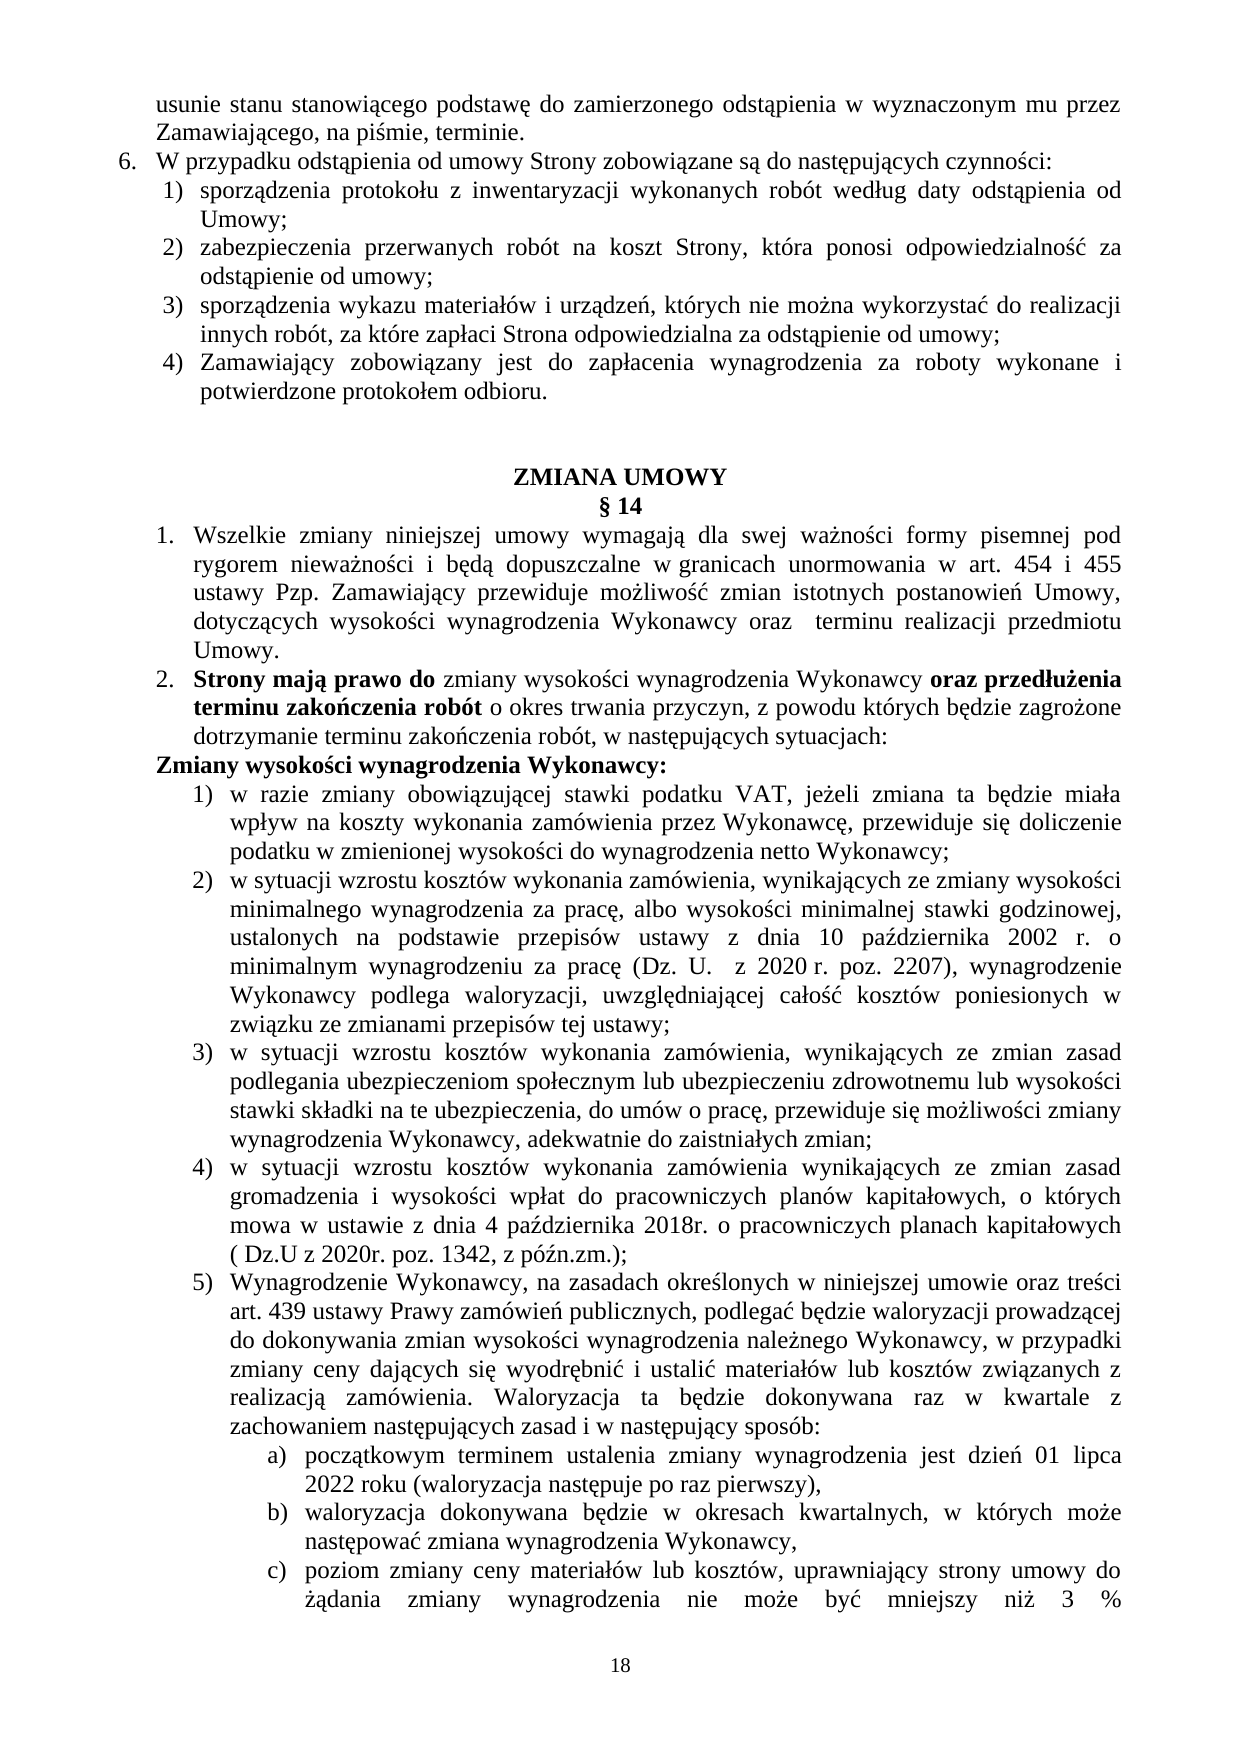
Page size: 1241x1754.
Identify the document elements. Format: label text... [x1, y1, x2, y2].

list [267, 1555, 1122, 1612]
list sporządzenia wykazu materiałów i urządzeń, których nie można wykorzystać do realizacji innych robót, za które zapłaci Strona odpowiedzialna za odstąpienie od umowy; [162, 290, 1122, 347]
list W przypadku odstąpienia od umowy Strony zobowiązane są do następujących czynności: [118, 146, 1122, 175]
list Wynagrodzenie Wykonawcy, na zasadach określonych w niniejszej umowie oraz treści art. 439 ustawy Prawy zamówień publicznych, podlegać będzie waloryzacji prowadzącej do dokonywania zmian wysokości wynagrodzenia należnego Wykonawcy, w przypadki zmiany ceny dających się wyodrębnić i ustalić materiałów lub kosztów związanych z realizacją zamówienia. Waloryzacja ta będzie dokonywana raz w kwartale z zachowaniem następujących zasad i w następujący sposób: [192, 1267, 1122, 1440]
list w razie zmiany obowiązującej stawki podatku VAT, jeżeli zmiana ta będzie miała wpływ na koszty wykonania zamówienia przez Wykonawcę, przewiduje się doliczenie podatku w zmienionej wysokości do wynagrodzenia netto Wykonawcy; [192, 779, 1122, 865]
list Wszelkie zmiany niniejszej umowy wymagają dla swej ważności formy pisemnej pod rygorem nieważności i będą dopuszczalne w granicach unormowania w art. 454 i 455 ustawy Pzp. Zamawiający przewiduje możliwość zmian istotnych postanowień Umowy, dotyczących wysokości wynagrodzenia Wykonawcy oraz terminu realizacji przedmiotu Umowy. [156, 520, 1122, 664]
list w sytuacji wzrostu kosztów wykonania zamówienia, wynikających ze zmian zasad podlegania ubezpieczeniom społecznym lub ubezpieczeniu zdrowotnemu lub wysokości stawki składki na te ubezpieczenia, do umów o pracę, przewiduje się możliwości zmiany wynagrodzenia Wykonawcy, adekwatnie do zaistniałych zmian; [192, 1037, 1122, 1152]
list sporządzenia protokołu z inwentaryzacji wykonanych robót według daty odstąpienia od Umowy; [162, 175, 1122, 232]
list w sytuacji wzrostu kosztów wykonania zamówienia, wynikających ze zmiany wysokości minimalnego wynagrodzenia za pracę, albo wysokości minimalnej stawki godzinowej, ustalonych na podstawie przepisów ustawy z dnia 10 października 2002 r. o minimalnym wynagrodzeniu za pracę (Dz. U. z 2020 r. poz. 2207), wynagrodzenie Wykonawcy podlega waloryzacji, uwzględniającej całość kosztów poniesionych w związku ze zmianami przepisów tej ustawy; [192, 865, 1122, 1037]
text ZMIANA UMOWY [118, 462, 1122, 491]
list Zamawiający zobowiązany jest do zapłacenia wynagrodzenia za roboty wykonane i potwierdzone protokołem odbioru. [162, 347, 1122, 405]
list zabezpieczenia przerwanych robót na koszt Strony, która ponosi odpowiedzialność za odstąpienie od umowy; [162, 232, 1122, 290]
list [118, 89, 1122, 146]
list w sytuacji wzrostu kosztów wykonania zamówienia wynikających ze zmian zasad gromadzenia i wysokości wpłat do pracowniczych planów kapitałowych, o których mowa w ustawie z dnia 4 października 2018r. o pracowniczych planach kapitałowych ( Dz.U z 2020r. poz. 1342, z późn.zm.); [192, 1152, 1122, 1267]
text Zmiany wysokości wynagrodzenia Wykonawcy: [156, 750, 1122, 779]
text § 14 [118, 491, 1122, 520]
list Strony mają prawo do zmiany wysokości wynagrodzenia Wykonawcy oraz przedłużenia terminu zakończenia robót o okres trwania przyczyn, z powodu których będzie zagrożone dotrzymanie terminu zakończenia robót, w następujących sytuacjach: [156, 664, 1122, 750]
list waloryzacja dokonywana będzie w okresach kwartalnych, w których może następować zmiana wynagrodzenia Wykonawcy, [267, 1497, 1122, 1555]
list początkowym terminem ustalenia zmiany wynagrodzenia jest dzień 01 lipca 2022 roku (waloryzacja następuje po raz pierwszy), [267, 1440, 1122, 1497]
